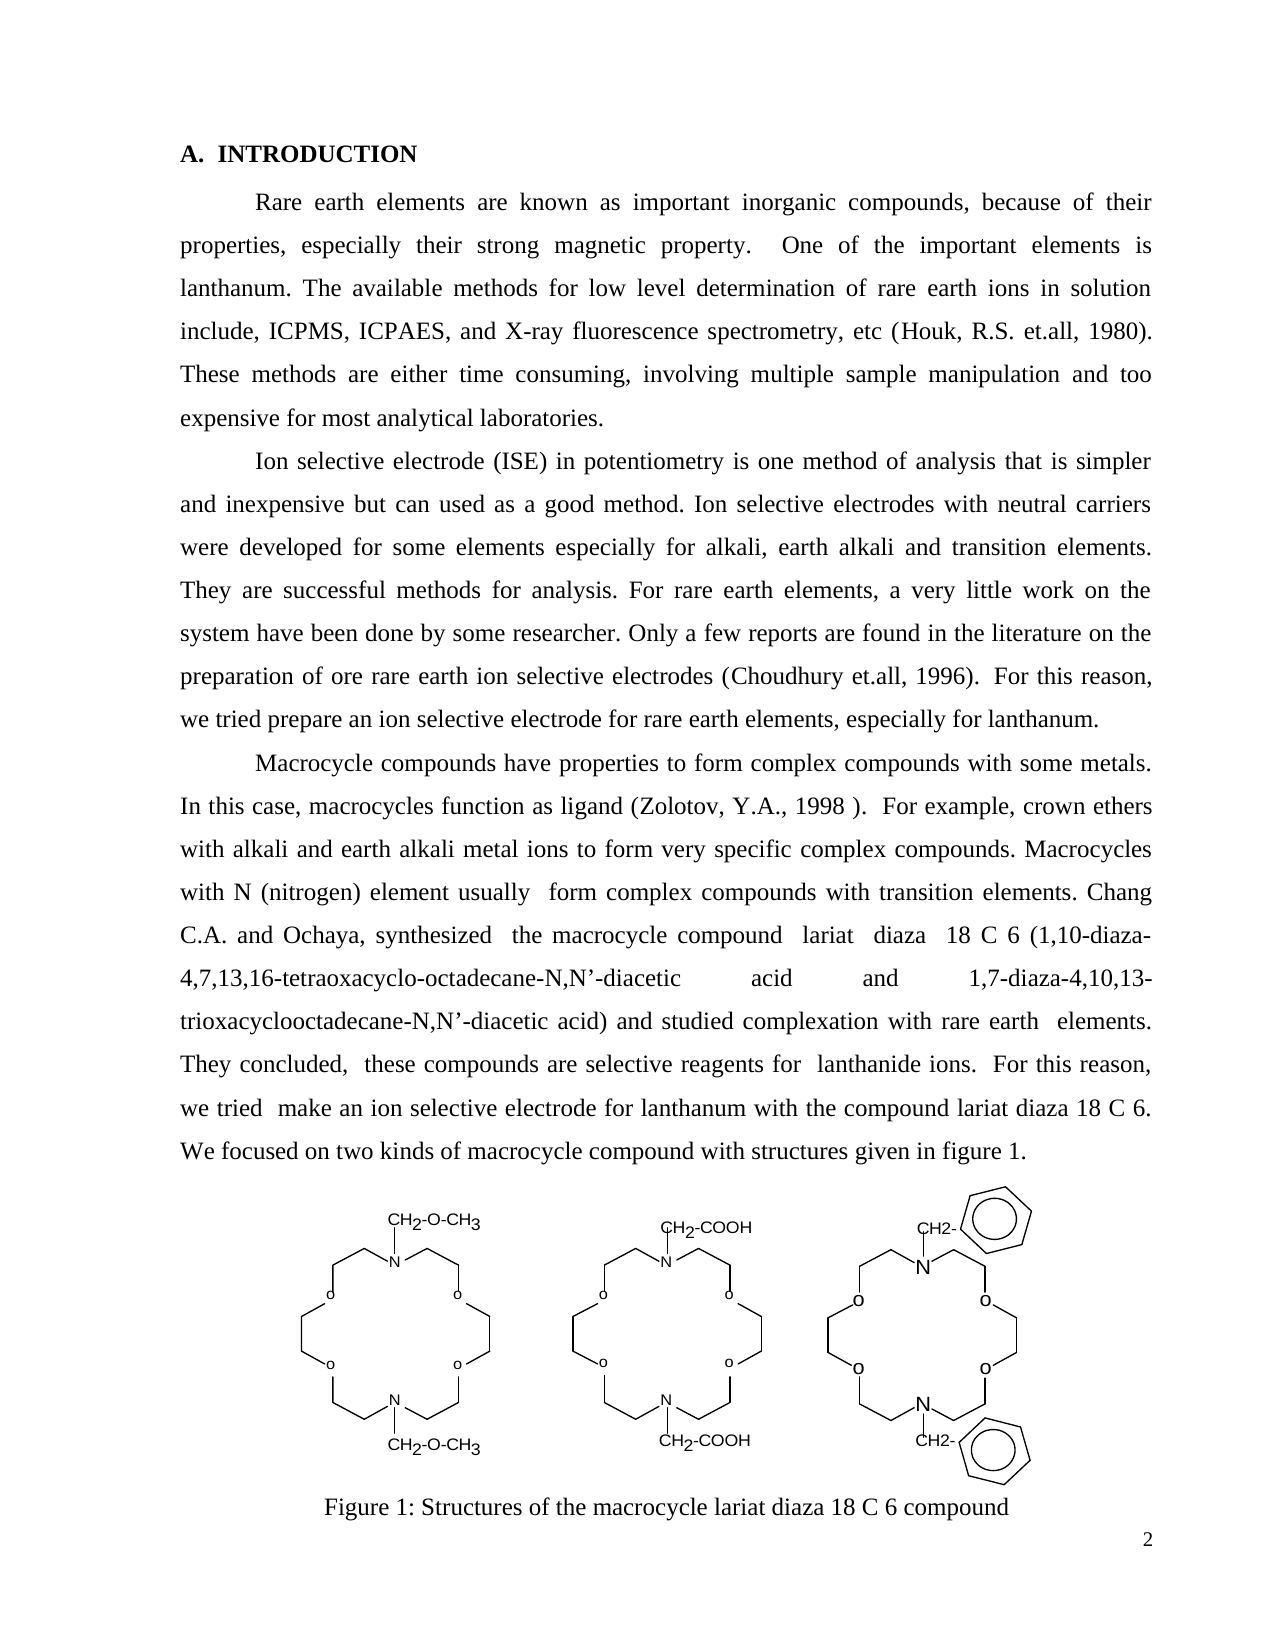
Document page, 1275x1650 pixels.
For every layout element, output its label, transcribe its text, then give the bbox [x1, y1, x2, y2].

text Rare earth elements are known as important inorganic compounds, because of their properties, especially their strong magnetic property. One of the important elements is lanthanum. The available methods for low level determination of rare earth ions in solution include, ICPMS, ICPAES, and X-ray fluorescence spectrometry, etc (Houk, R.S. et.all, 1980). These methods are either time consuming, involving multiple sample manipulation and too expensive for most analytical laboratories. [180, 187, 1153, 431]
text Macrocycle compounds have properties to form complex compounds with some metals. In this case, macrocycles function as ligand (Zolotov, Y.A., 1998 ). For example, crown ethers with alkali and earth alkali metal ions to form very specific complex compounds. Macrocycles with N (nitrogen) element usually form complex compounds with transition elements. Chang C.A. and Ochaya, synthesized the macrocycle compound lariat diaza 18 C 6 (1,10-diaza-4,7,13,16-tetraoxacyclo-octadecane-N,N’-diacetic acid and 1,7-diaza-4,10,13-trioxacyclooctadecane-N,N’-diacetic acid) and studied complexation with rare earth elements. They concluded, these compounds are selective reagents for lanthanide ions. For this reason, we tried make an ion selective electrode for lanthanum with the compound lariat diaza 18 C 6. We focused on two kinds of macrocycle compound with structures given in figure 1. [180, 748, 1153, 1164]
text Figure 1: Structures of the macrocycle lariat diaza 18 C 6 compound [180, 1492, 1153, 1521]
text Ion selective electrode (ISE) in potentiometry is one method of analysis that is simpler and inexpensive but can used as a good method. Ion selective electrodes with neutral carriers were developed for some elements especially for alkali, earth alkali and transition elements. They are successful methods for analysis. For rare earth elements, a very little work on the system have been done by some researcher. Only a few reports are found in the literature on the preparation of ore rare earth ion selective electrodes (Choudhury et.all, 1996). For this reason, we tried prepare an ion selective electrode for rare earth elements, especially for lanthanum. [180, 446, 1153, 733]
subtitle INTRODUCTION [180, 139, 1153, 168]
